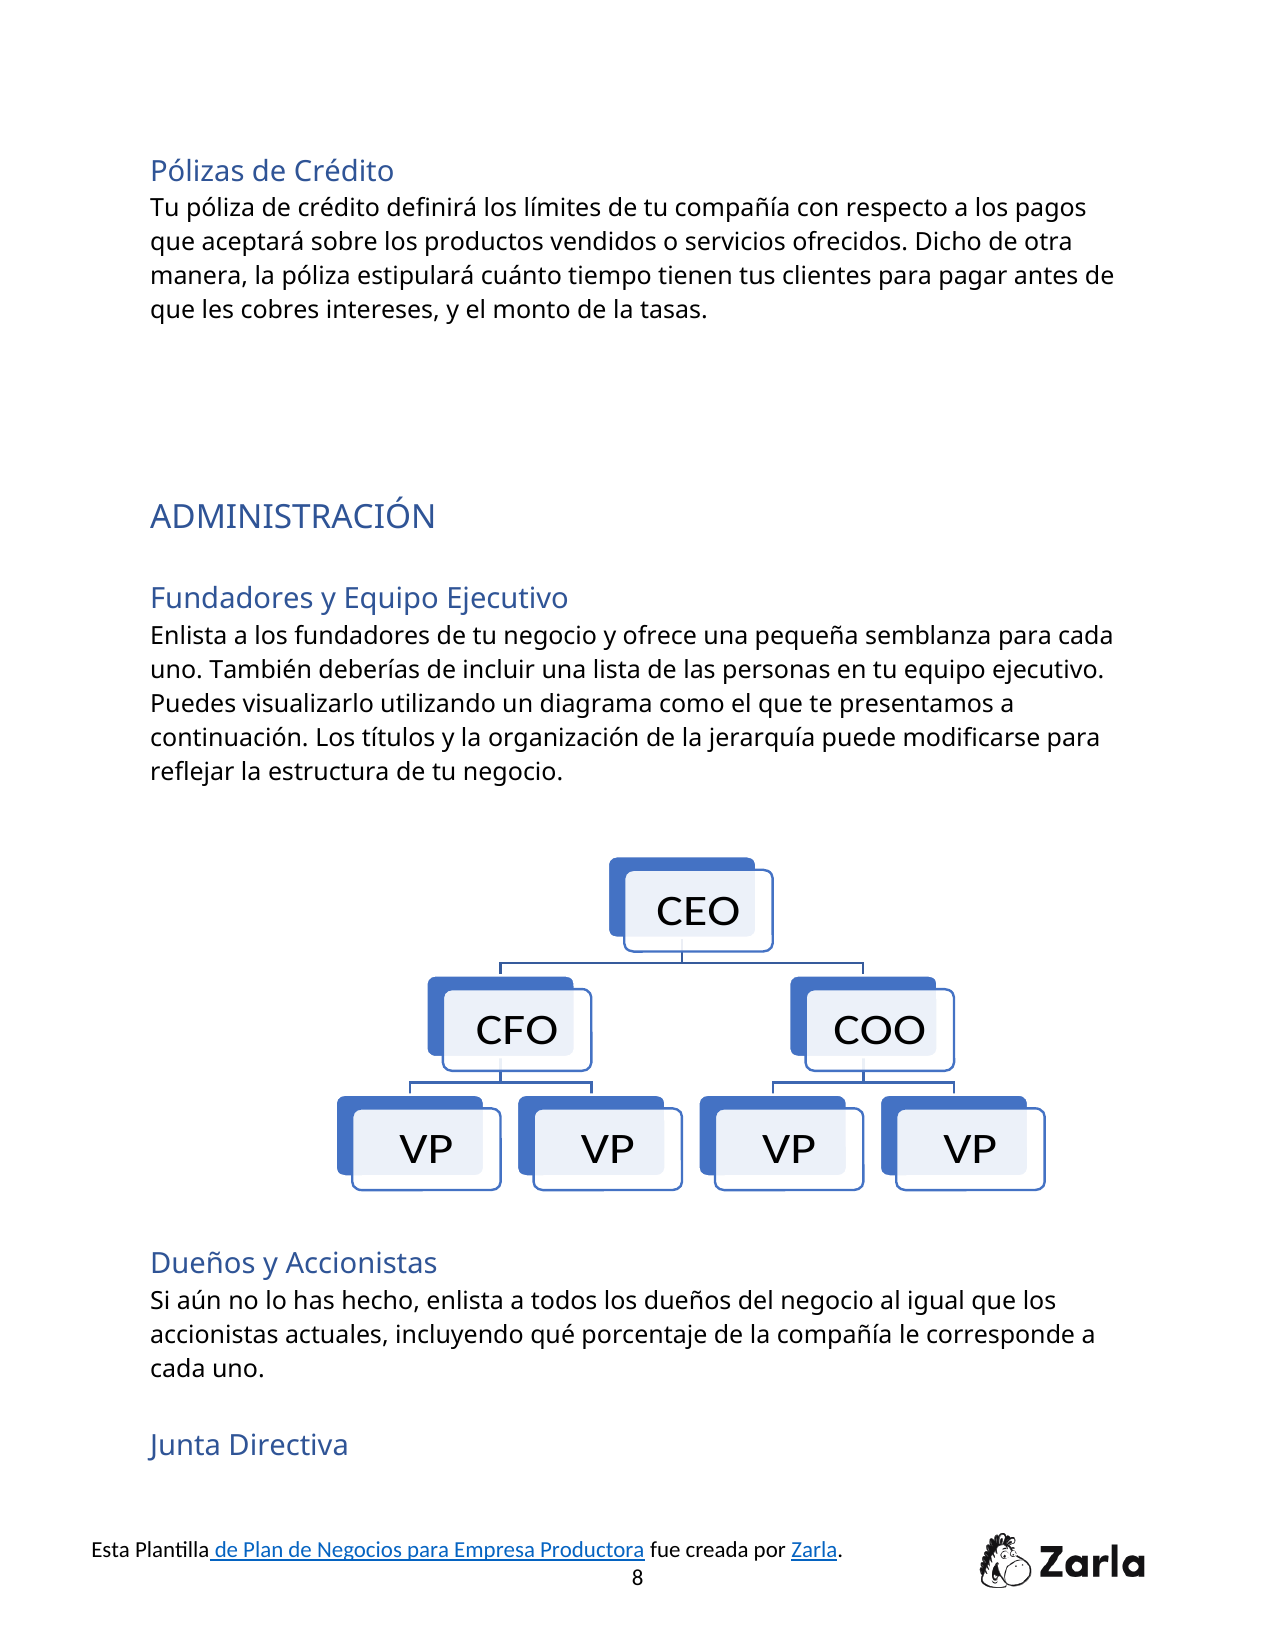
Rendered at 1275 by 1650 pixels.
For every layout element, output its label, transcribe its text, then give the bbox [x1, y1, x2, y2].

text Pólizas de Crédito [150, 150, 1125, 190]
text Fundadores y Equipo Ejecutivo [150, 538, 1125, 617]
text Tu póliza de crédito definirá los límites de tu compañía con respecto a los pagos que aceptará sobre los productos vendidos o servicios ofrecidos. Dicho de otra manera, la póliza estipulará cuánto tiempo tienen tus clientes para pagar antes de que les cobres intereses, y el monto de la tasas. [150, 190, 1125, 326]
text Enlista a los fundadores de tu negocio y ofrece una pequeña semblanza para cada uno. También deberías de incluir una lista de las personas en tu equipo ejecutivo. Puedes visualizarlo utilizando un diagrama como el que te presentamos a continuación. Los títulos y la organización de la jerarquía puede modificarse para reflejar la estructura de tu negocio. [150, 617, 1125, 788]
text Junta Directiva [150, 1384, 1125, 1464]
text ADMINISTRACIÓN [150, 493, 1125, 538]
text Dueños y Accionistas [150, 1203, 1125, 1282]
picture [972, 1533, 1151, 1588]
text Si aún no lo has hecho, enlista a todos los dueños del negocio al igual que los accionistas actuales, incluyendo qué porcentaje de la compañía le corresponde a cada uno. [150, 1282, 1125, 1384]
